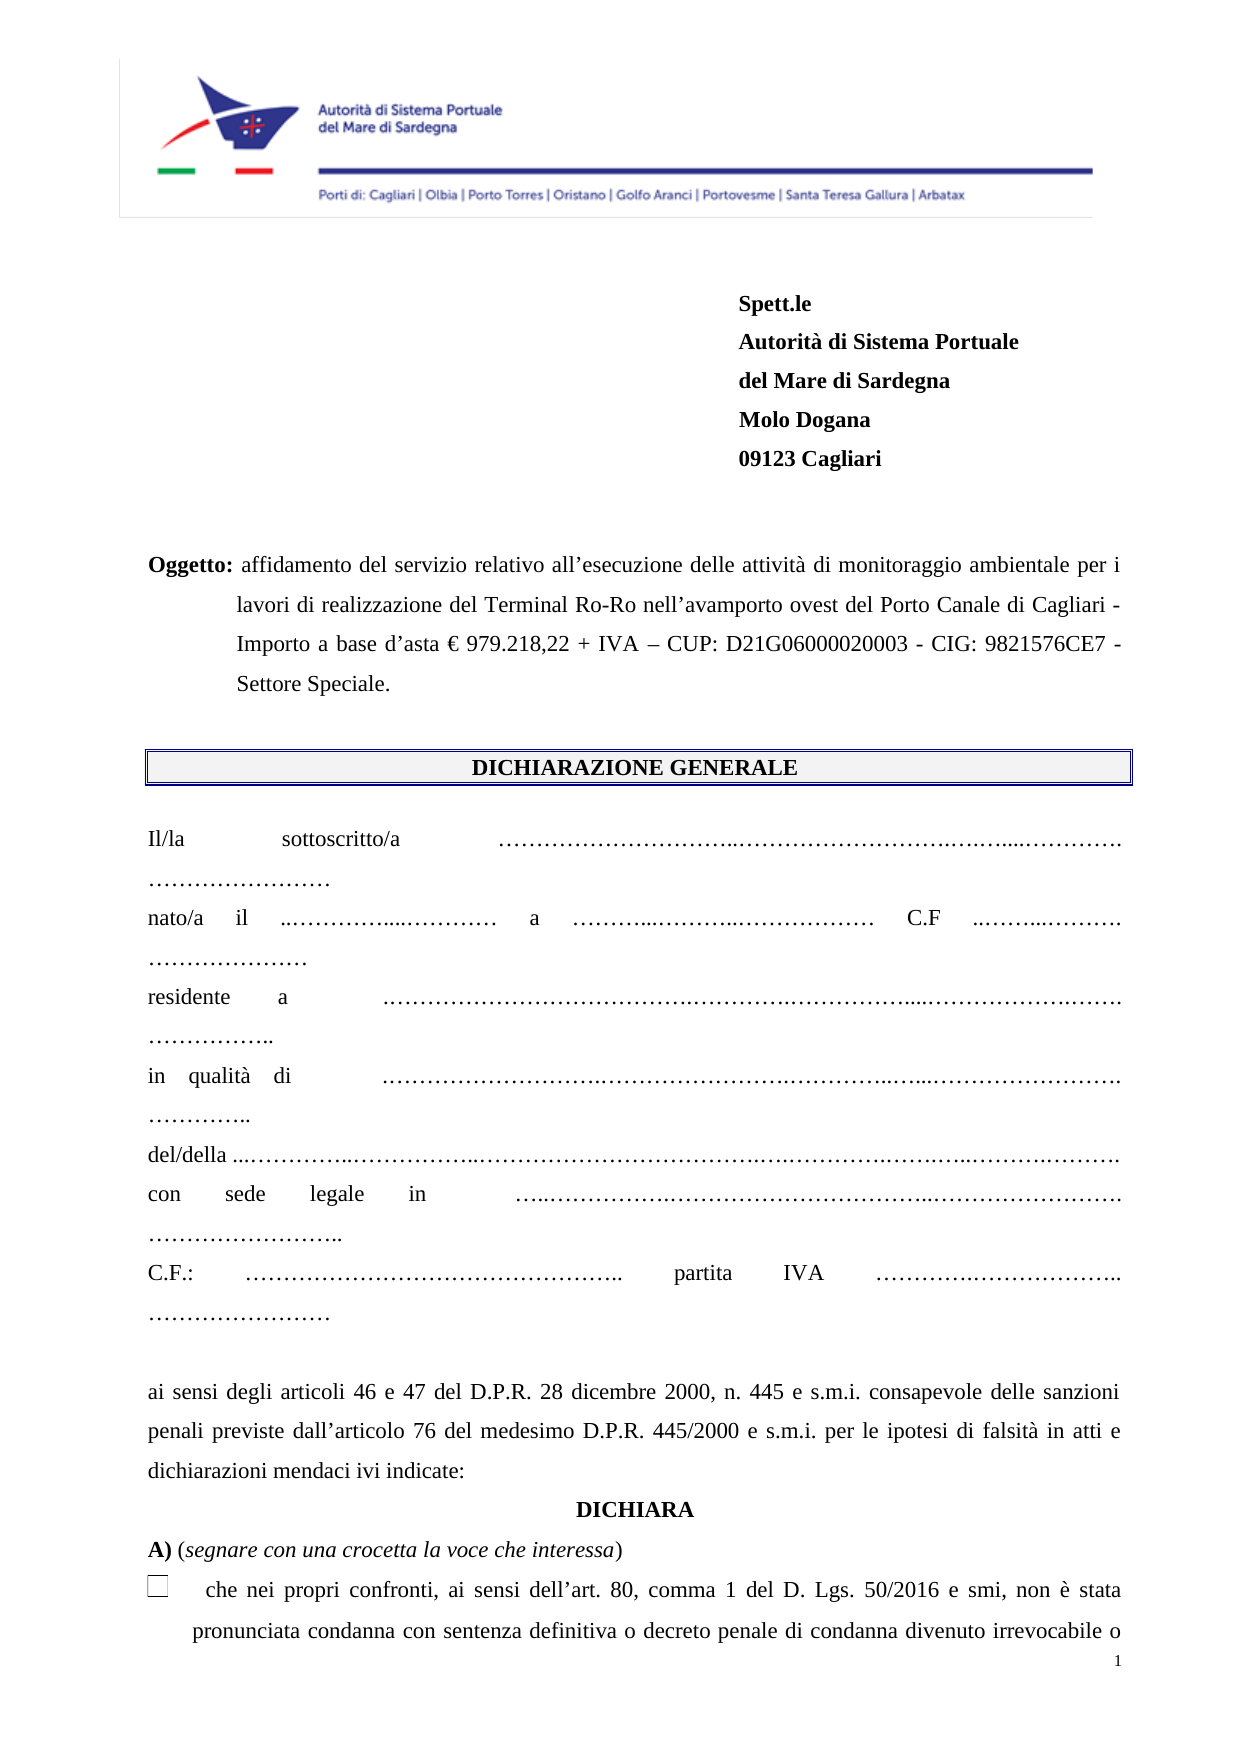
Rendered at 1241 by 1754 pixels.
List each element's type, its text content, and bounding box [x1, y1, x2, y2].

text residente a .………………………………….………….……………....……………….…….…………….. [148, 983, 1122, 1049]
text DICHIARA [148, 1496, 1122, 1523]
picture [147, 1575, 168, 1597]
text ai sensi degli articoli 46 e 47 del D.P.R. 28 dicembre 2000, n. 445 e s.m.i. consapevole delle sanzioni penali previste dall’articolo 76 del medesimo D.P.R. 445/2000 e s.m.i. per le ipotesi di falsità in atti e dichiarazioni mendaci ivi indicate: [148, 1378, 1122, 1483]
text in qualità di .……………………….…………………….…………..…...…………………….………….. [148, 1062, 1122, 1128]
text nato/a il ..…………....………… a ………...………..……………… C.F ..……...……….………………… [148, 904, 1122, 970]
text Autorità di Sistema Portuale [738, 328, 1122, 355]
text Molo Dogana [738, 406, 1122, 432]
text 09123 Cagliari [738, 445, 1122, 471]
text C.F.: ………………………………………….. partita IVA ………….………………..…………………… [148, 1259, 1122, 1325]
text Spett.le [738, 289, 1122, 316]
text con sede legale in …..…………….……………………………..…………………….…………………….. [148, 1180, 1122, 1246]
text Oggetto: affidamento del servizio relativo all’esecuzione delle attività di monitoraggio ambientale per i lavori di realizzazione del Terminal Ro-Ro nell’avamporto ovest del Porto Canale di Cagliari - Importo a base d’asta € 979.218,22 + IVA – CUP: D21G06000020003 - CIG: 9821576CE7 - Settore Speciale. [118, 551, 1122, 696]
text A) (segnare con una crocetta la voce che interessa) [133, 1536, 1123, 1562]
text DICHIARAZIONE GENERALE [148, 752, 1130, 782]
picture [118, 59, 1093, 219]
text del/della ...…………..……………..……………………………….….………….…….…..……….………. [148, 1141, 1122, 1167]
text Il/la sottoscritto/a …………………………..……………………….….…....………….…………………… [148, 825, 1122, 891]
text del Mare di Sardegna [738, 367, 1122, 394]
